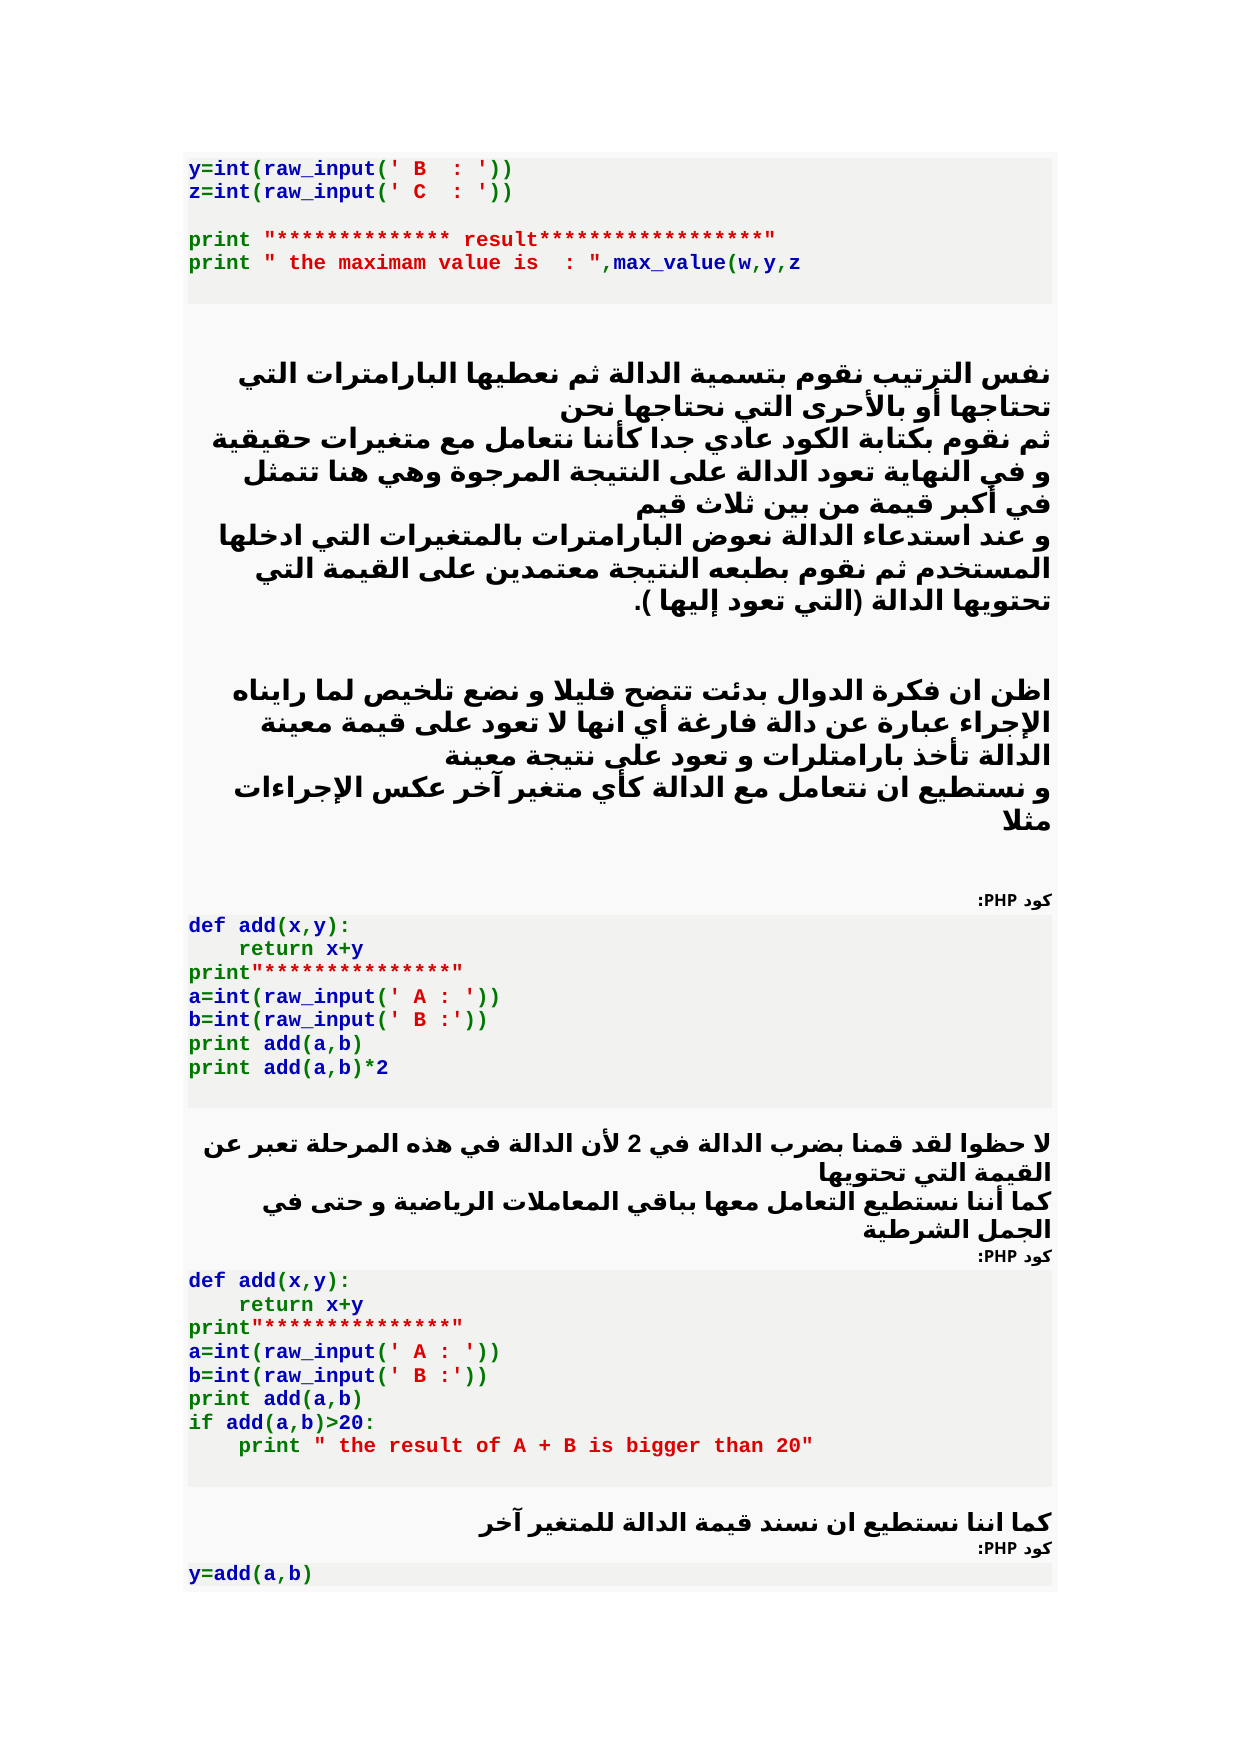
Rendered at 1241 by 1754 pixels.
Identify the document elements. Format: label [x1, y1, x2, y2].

table_cell [183, 152, 1058, 1592]
